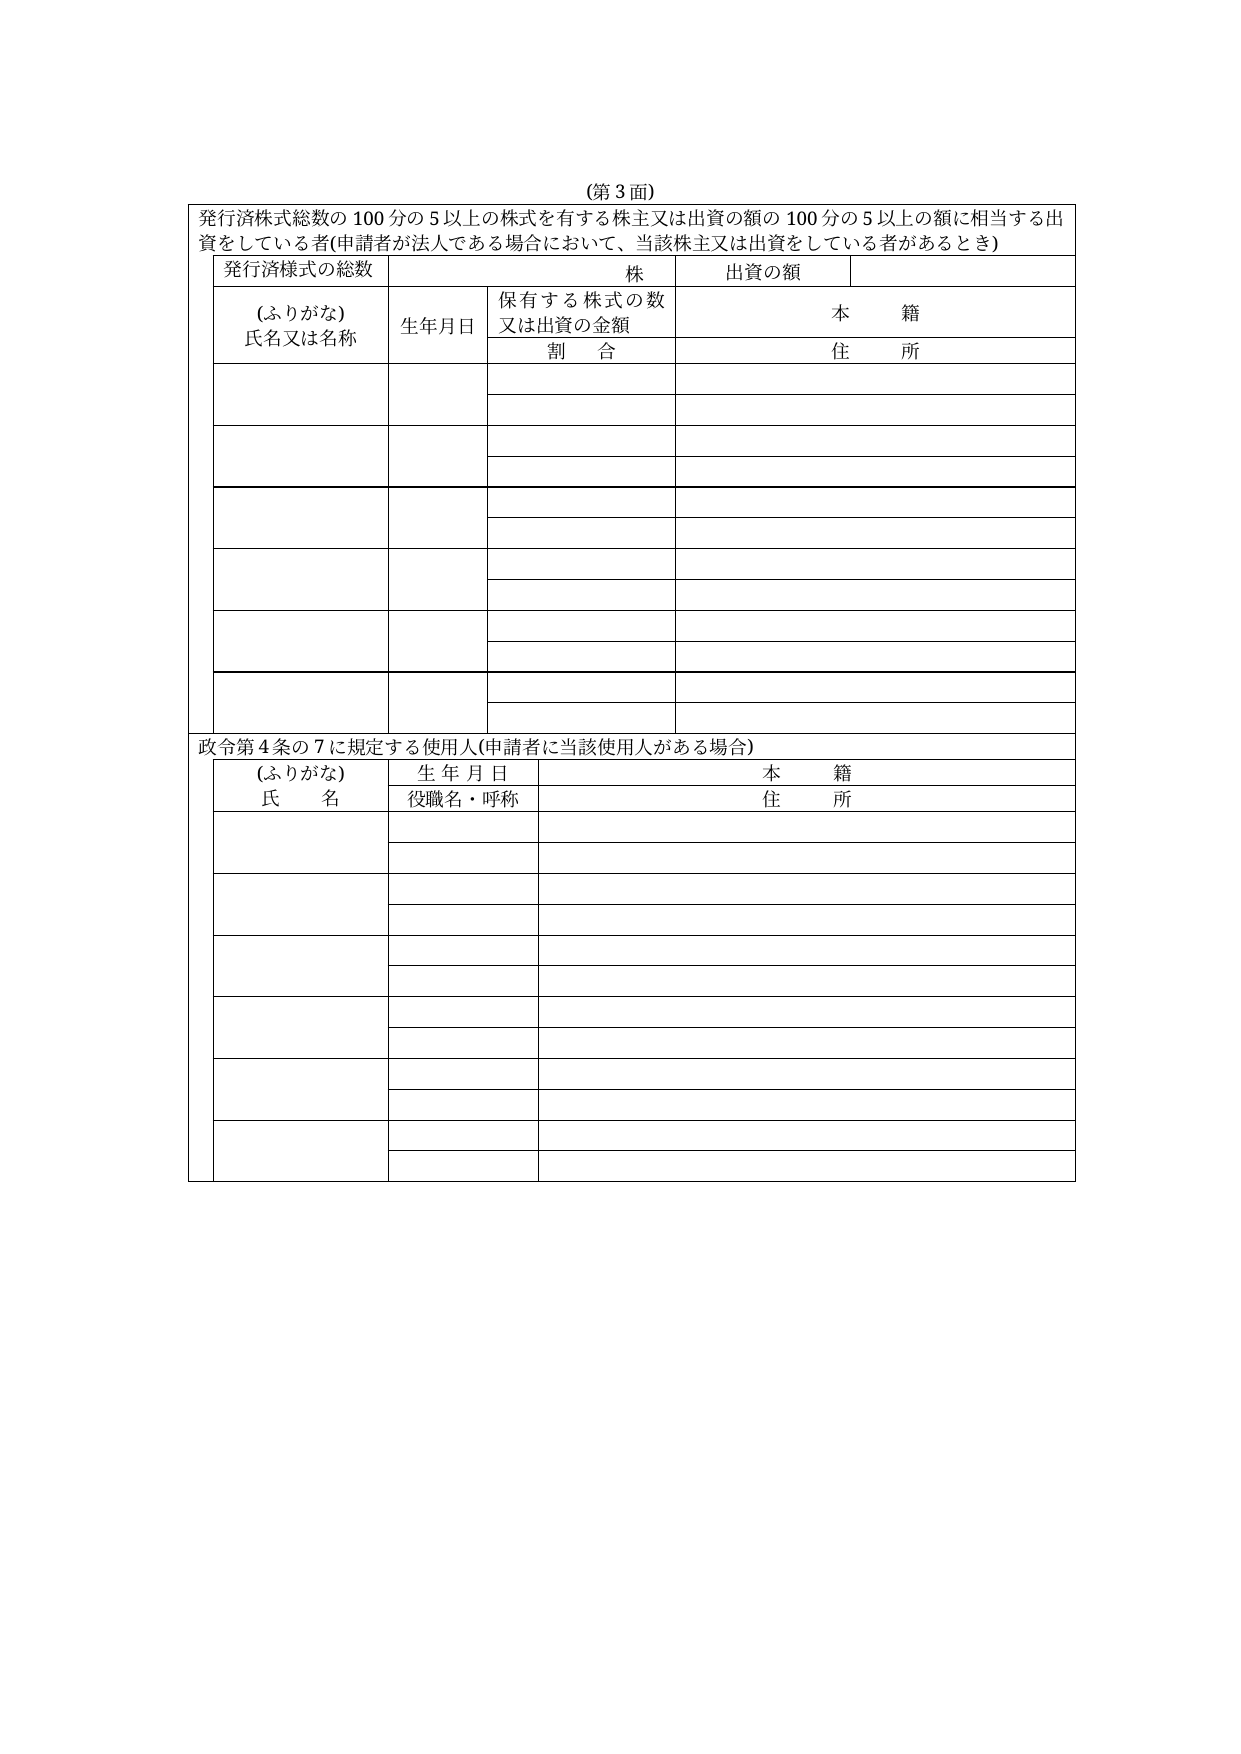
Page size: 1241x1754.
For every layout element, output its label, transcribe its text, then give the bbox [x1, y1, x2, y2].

table_cell 株 [389, 256, 675, 286]
table_cell [676, 642, 1075, 671]
table_cell [676, 426, 1075, 456]
table_cell 発行済様式の総数 [214, 256, 388, 286]
table_cell [389, 426, 487, 486]
table_cell [488, 642, 675, 671]
table_cell [389, 812, 538, 842]
table_cell [214, 874, 388, 934]
table_cell [389, 673, 487, 733]
table_cell [389, 1059, 538, 1089]
table_cell [488, 673, 675, 702]
table_cell [214, 611, 388, 671]
table_cell 役職名・呼称 [389, 786, 538, 811]
table_cell (ふりがな) 氏名 [214, 760, 388, 811]
table_cell [488, 364, 675, 394]
table_cell [488, 611, 675, 641]
table_cell [488, 395, 675, 425]
table_cell [676, 611, 1075, 641]
table_cell [676, 549, 1075, 579]
table_cell [214, 936, 388, 996]
table_cell [214, 1121, 388, 1181]
table_cell [676, 580, 1075, 610]
table_cell [214, 1059, 388, 1119]
table_cell [389, 1151, 538, 1181]
table_cell [389, 905, 538, 934]
table_cell 住所 [539, 786, 1075, 811]
table_cell [389, 1028, 538, 1058]
table_cell 保有する株式の数又は出資の金額 [488, 287, 675, 337]
table_cell 生年月日 [389, 760, 538, 785]
table_cell [851, 256, 1075, 286]
table_cell [539, 1121, 1075, 1150]
table_cell [539, 1059, 1075, 1089]
table_cell [214, 426, 388, 486]
table_cell [488, 457, 675, 486]
table_cell [214, 812, 388, 873]
table_cell [389, 966, 538, 996]
table_cell [214, 488, 388, 548]
table_cell 住所 [676, 338, 1075, 363]
table_cell 本籍 [539, 760, 1075, 785]
table_cell [539, 1028, 1075, 1058]
table_cell [539, 843, 1075, 873]
table_cell [676, 703, 1075, 733]
table_cell [214, 673, 388, 733]
table_cell [676, 673, 1075, 702]
table_cell [488, 488, 675, 517]
table_cell [676, 488, 1075, 517]
table_cell [539, 905, 1075, 934]
table_cell 割合 [488, 338, 675, 363]
table_cell [389, 936, 538, 965]
text (第3面) [177, 179, 1063, 204]
table_cell (ふりがな) 氏名又は名称 [214, 287, 388, 363]
table_cell [389, 997, 538, 1027]
table_cell [676, 457, 1075, 486]
table_cell [389, 488, 487, 548]
table_cell [214, 364, 388, 425]
table_cell [539, 936, 1075, 965]
table_cell [539, 966, 1075, 996]
table_cell [189, 759, 213, 1181]
table_cell [539, 1090, 1075, 1119]
table_header 発行済株式総数の100分の5以上の株式を有する株主又は出資の額の100分の5以上の額に相当する出資をしている者(申請者が法人である場合において、当該株主又は出資をしている者があるとき) [189, 205, 1075, 255]
table_cell [389, 874, 538, 904]
table_cell [389, 1090, 538, 1119]
table_cell [676, 395, 1075, 425]
table_cell 本籍 [676, 287, 1075, 337]
table_cell [676, 364, 1075, 394]
table_cell [214, 997, 388, 1058]
table_cell [488, 426, 675, 456]
table_cell [539, 874, 1075, 904]
table_cell [214, 549, 388, 610]
table_cell [189, 255, 213, 733]
table_cell [389, 549, 487, 610]
table_cell [488, 518, 675, 548]
table_cell [539, 1151, 1075, 1181]
table_cell 政令第4条の7に規定する使用人(申請者に当該使用人がある場合) [189, 734, 1075, 759]
table_cell [539, 997, 1075, 1027]
table_cell 出資の額 [676, 256, 850, 286]
table_cell [488, 549, 675, 579]
table_cell [676, 518, 1075, 548]
table_cell [488, 580, 675, 610]
table_cell [389, 843, 538, 873]
table_cell [389, 364, 487, 425]
table_cell [539, 812, 1075, 842]
table_cell [389, 1121, 538, 1150]
table_cell 生年月日 [389, 287, 487, 363]
table_cell [488, 703, 675, 733]
table_cell [389, 611, 487, 671]
